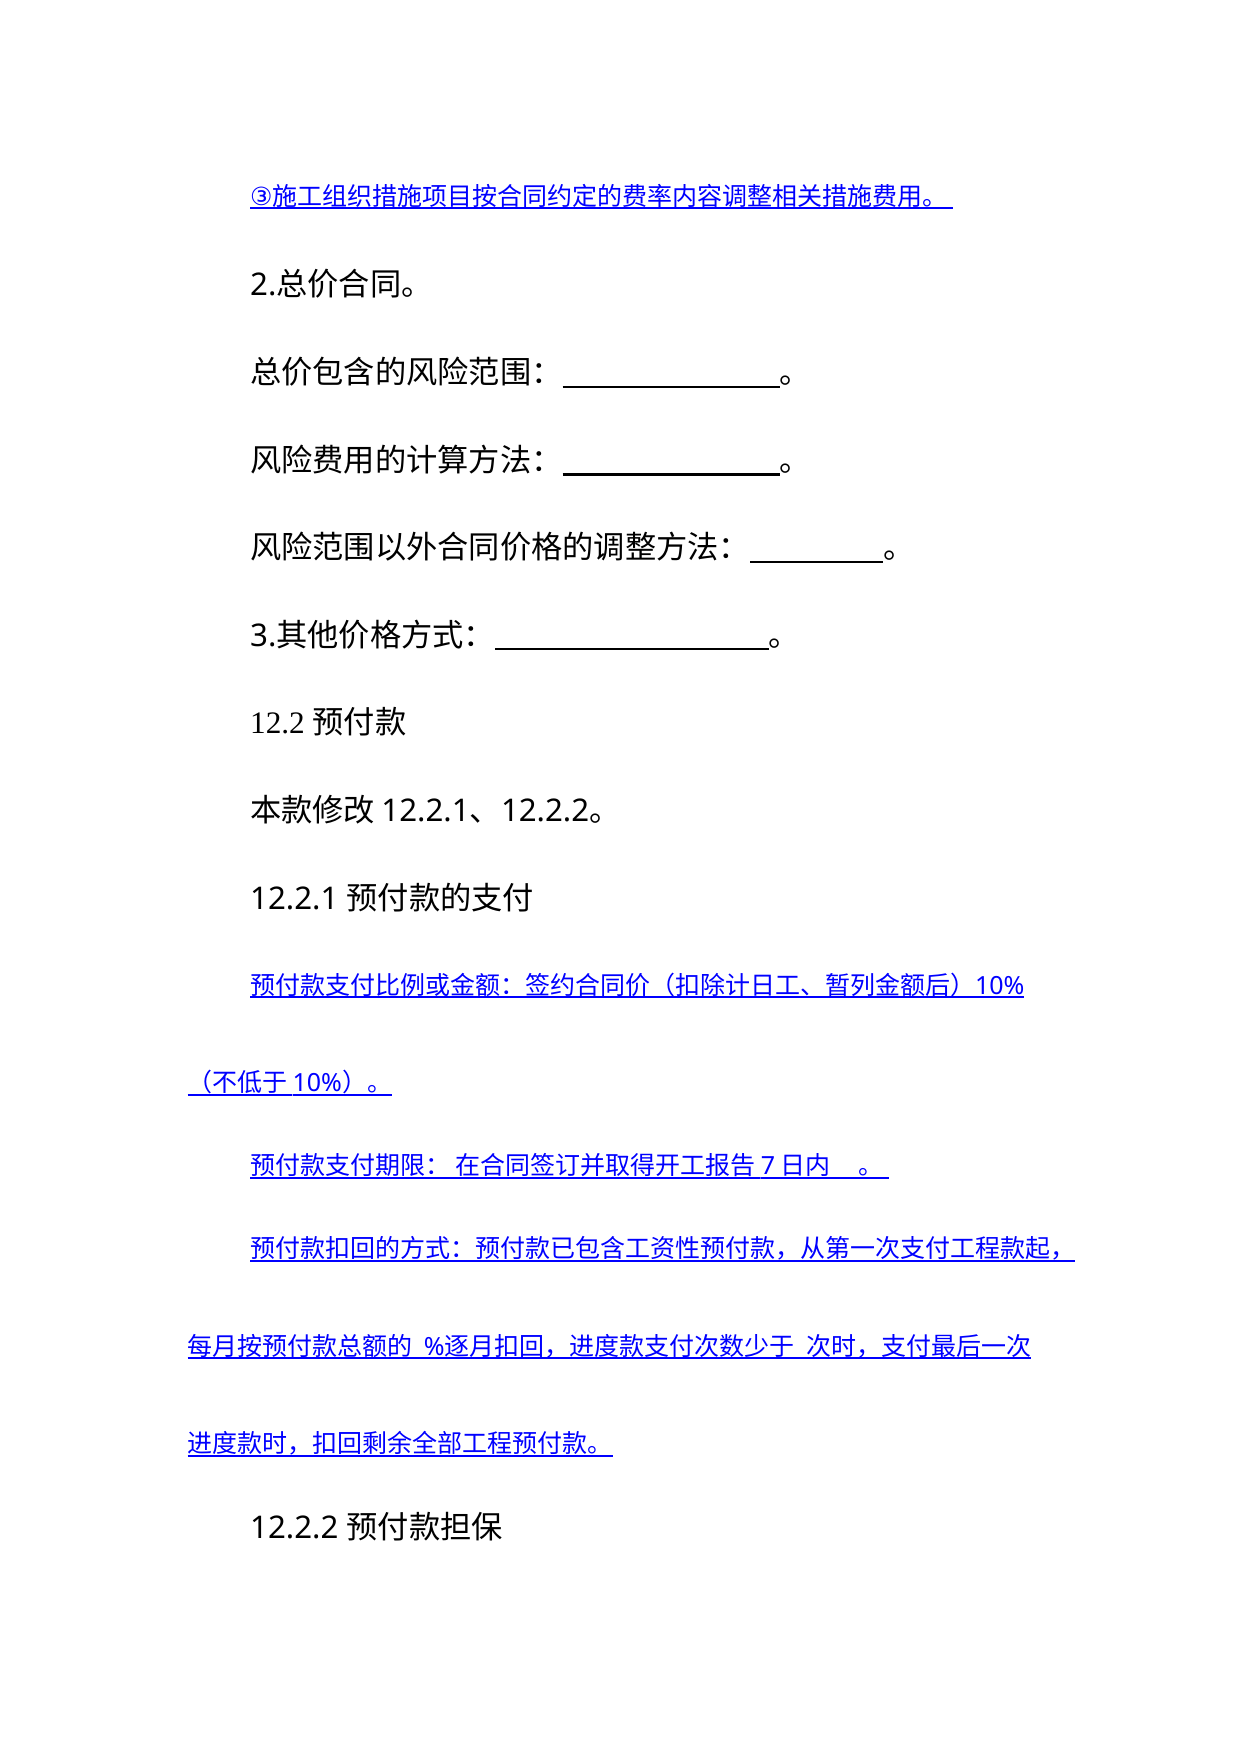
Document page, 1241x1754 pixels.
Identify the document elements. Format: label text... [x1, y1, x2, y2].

text 预付款支付期限： 在合同签订并取得开工报告7日内 。 [187, 1131, 1053, 1196]
text 12.2.2 预付款担保 [187, 1493, 1053, 1558]
text 本款修改12.2.1、12.2.2。 [187, 775, 1053, 840]
text ③施工组织措施项目按合同约定的费率内容调整相关措施费用。 [187, 162, 1053, 227]
text 风险费用的计算方法： 。 [187, 425, 1053, 490]
text 3.其他价格方式： 。 [187, 600, 1053, 665]
text 12.2.1 预付款的支付 [187, 863, 1053, 928]
text 预付款扣回的方式：预付款已包含工资性预付款，从第一次支付工程款起，每月按预付款总额的 %逐月扣回，进度款支付次数少于 次时，支付最后一次进度款时，扣回剩余全部工程预付款。 [187, 1214, 1053, 1474]
text 预付款支付比例或金额：签约合同价（扣除计日工、暂列金额后）10%（不低于10%）。 [187, 951, 1053, 1113]
text 风险范围以外合同价格的调整方法： 。 [187, 512, 1053, 577]
text 2.总价合同。 [187, 249, 1053, 314]
text 12.2 预付款 [187, 688, 1053, 753]
text 总价包含的风险范围： 。 [187, 337, 1053, 402]
